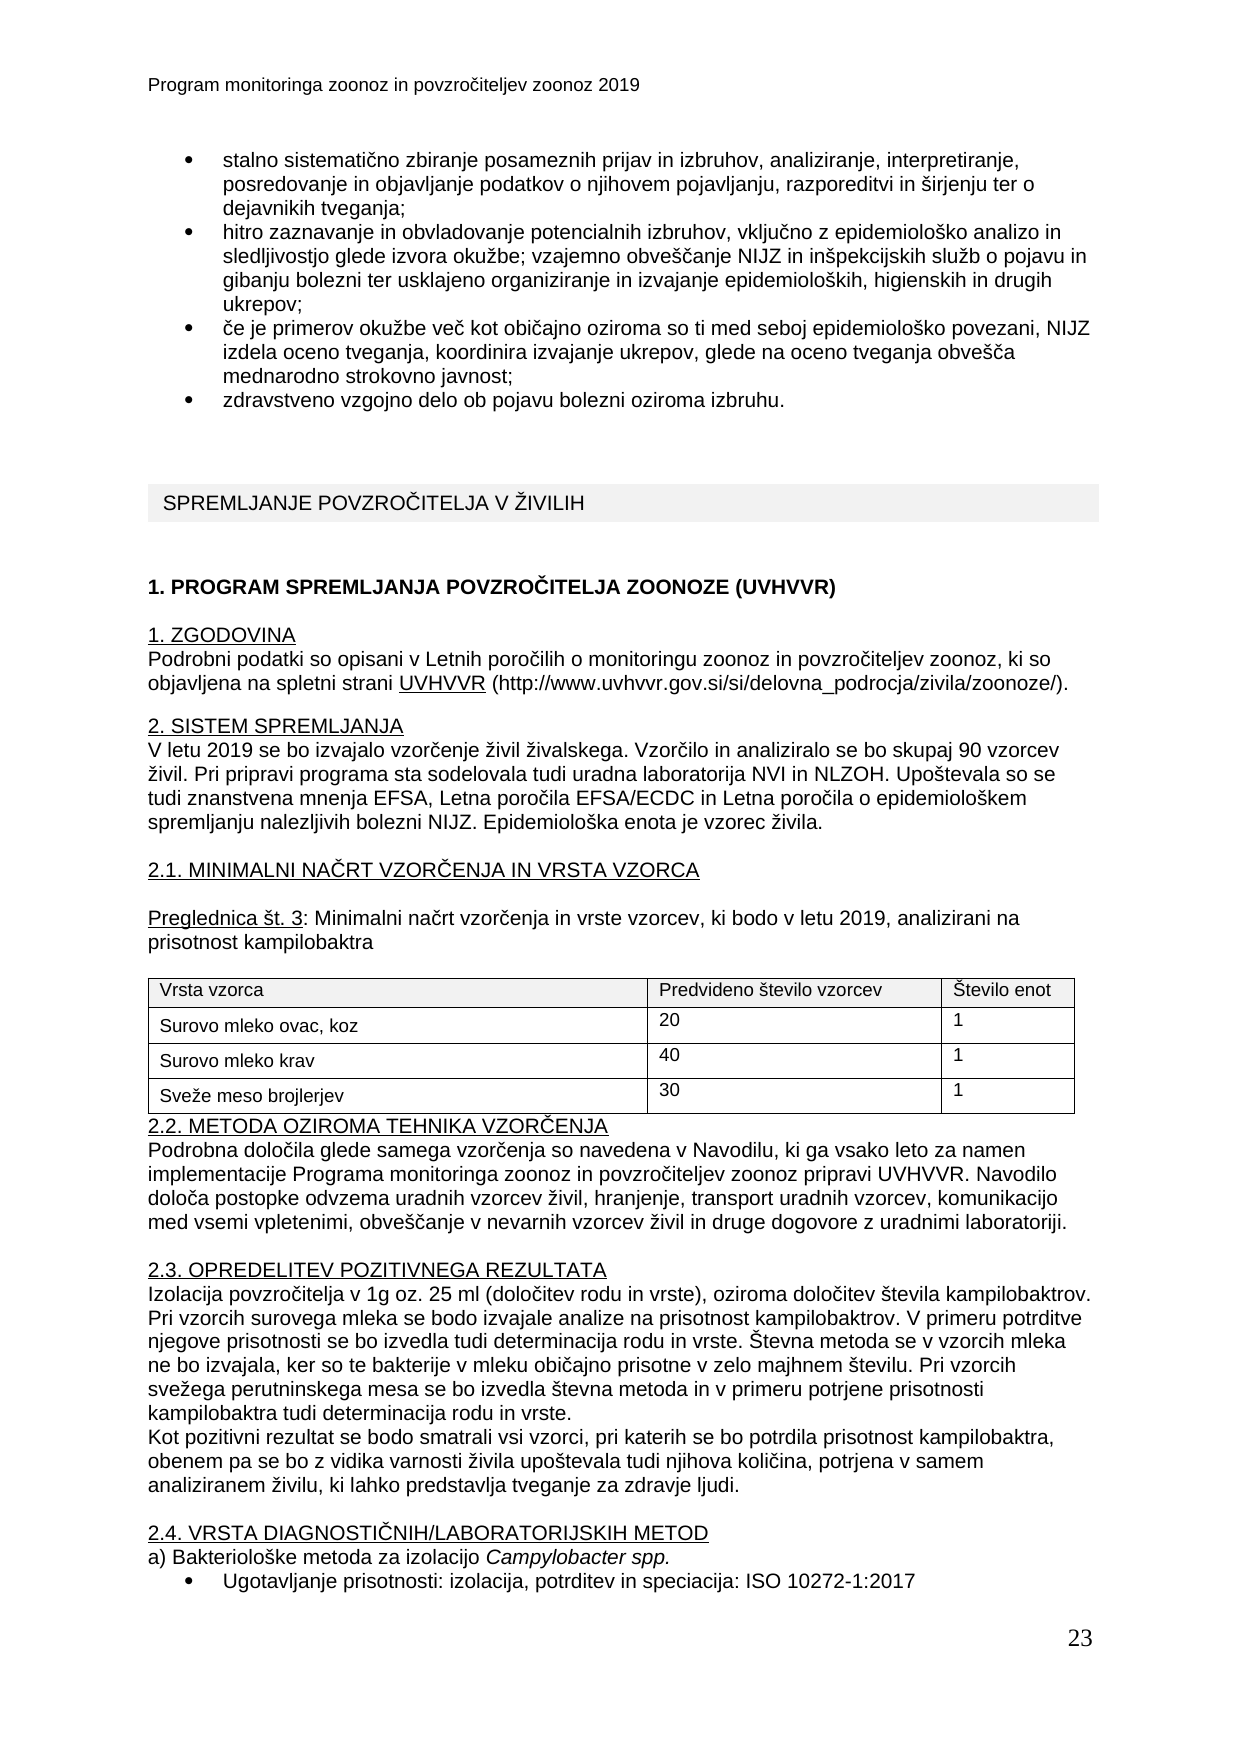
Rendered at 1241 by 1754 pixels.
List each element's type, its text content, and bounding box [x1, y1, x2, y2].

text V letu 2019 se bo izvajalo vzorčenje živil živalskega. Vzorčilo in analiziralo se bo skupaj 90 vzorcev živil. Pri pripravi programa sta sodelovala tudi uradna laboratorija NVI in NLZOH. Upoštevala so se tudi znanstvena mnenja EFSA, Letna poročila EFSA/ECDC in Letna poročila o epidemiološkem spremljanju nalezljivih bolezni NIJZ. Epidemiološka enota je vzorec živila. [148, 738, 1093, 834]
text 1. ZGODOVINA [148, 623, 1093, 647]
text 1. PROGRAM SPREMLJANJA POVZROČITELJA ZOONOZE (UVHVVR) [148, 575, 1093, 599]
text 2.1. MINIMALNI NAČRT VZORČENJA IN VRSTA VZORCA [148, 858, 1093, 882]
list Ugotavljanje prisotnosti: izolacija, potrditev in speciacija: ISO 10272-1:2017 [185, 1569, 1093, 1593]
table_cell 1 [942, 1008, 1074, 1042]
text 2.4. VRSTA DIAGNOSTIČNIH/LABORATORIJSKIH METOD [148, 1521, 1093, 1545]
table_cell 30 [648, 1079, 941, 1113]
list stalno sistematično zbiranje posameznih prijav in izbruhov, analiziranje, interpretiranje, posredovanje in objavljanje podatkov o njihovem pojavljanju, razporeditvi in širjenju ter o dejavnikih tveganja; [185, 148, 1093, 219]
text a) Bakteriološke metoda za izolacijo Campylobacter spp. [148, 1545, 1093, 1569]
table_cell 40 [648, 1044, 941, 1077]
table_cell Sveže meso brojlerjev [149, 1079, 647, 1113]
text 2.3. OPREDELITEV POZITIVNEGA REZULTATA [148, 1257, 1093, 1281]
list če je primerov okužbe več kot običajno oziroma so ti med seboj epidemiološko povezani, NIJZ izdela oceno tveganja, koordinira izvajanje ukrepov, glede na oceno tveganja obvešča mednarodno strokovno javnost; [185, 316, 1093, 387]
text 2. SISTEM SPREMLJANJA [148, 714, 1093, 738]
table_cell 20 [648, 1008, 941, 1042]
table_cell 1 [942, 1079, 1074, 1113]
text Podrobna določila glede samega vzorčenja so navedena v Navodilu, ki ga vsako leto za namen implementacije Programa monitoringa zoonoz in povzročiteljev zoonoz pripravi UVHVVR. Navodilo določa postopke odvzema uradnih vzorcev živil, hranjenje, transport uradnih vzorcev, komunikacijo med vsemi vpletenimi, obveščanje v nevarnih vzorcev živil in druge dogovore z uradnimi laboratoriji. [148, 1138, 1093, 1233]
text 2.2. METODA OZIROMA TEHNIKA VZORČENJA [148, 1114, 1093, 1138]
text Kot pozitivni rezultat se bodo smatrali vsi vzorci, pri katerih se bo potrdila prisotnost kampilobaktra, obenem pa se bo z vidika varnosti živila upoštevala tudi njihova količina, potrjena v samem analiziranem živilu, ki lahko predstavlja tveganje za zdravje ljudi. [148, 1425, 1093, 1497]
table_cell Surovo mleko krav [149, 1044, 647, 1077]
table_header Predvideno število vzorcev [648, 979, 941, 1007]
text Preglednica št. 3: Minimalni načrt vzorčenja in vrste vzorcev, ki bodo v letu 2019, analizirani na prisotnost kampilobaktra [148, 906, 1093, 954]
text Podrobni podatki so opisani v Letnih poročilih o monitoringu zoonoz in povzročiteljev zoonoz, ki so objavljena na spletni strani UVHVVR (http://www.uvhvvr.gov.si/si/delovna_podrocja/zivila/zoonoze/). [148, 647, 1093, 695]
table_cell Surovo mleko ovac, koz [149, 1008, 647, 1042]
table_cell 1 [942, 1044, 1074, 1077]
list zdravstveno vzgojno delo ob pojavu bolezni oziroma izbruhu. [185, 387, 1093, 412]
table_header Vrsta vzorca [149, 979, 647, 1007]
table_header Število enot [942, 979, 1074, 1007]
text Izolacija povzročitelja v 1g oz. 25 ml (določitev rodu in vrste), oziroma določitev števila kampilobaktrov. Pri vzorcih surovega mleka se bodo izvajale analize na prisotnost kampilobaktrov. V primeru potrditve njegove prisotnosti se bo izvedla tudi determinacija rodu in vrste. Števna metoda se v vzorcih mleka ne bo izvajala, ker so te bakterije v mleku običajno prisotne v zelo majhnem številu. Pri vzorcih svežega perutninskega mesa se bo izvedla števna metoda in v primeru potrjene prisotnosti kampilobaktra tudi determinacija rodu in vrste. [148, 1281, 1093, 1425]
list hitro zaznavanje in obvladovanje potencialnih izbruhov, vključno z epidemiološko analizo in sledljivostjo glede izvora okužbe; vzajemno obveščanje NIJZ in inšpekcijskih služb o pojavu in gibanju bolezni ter usklajeno organiziranje in izvajanje epidemioloških, higienskih in drugih ukrepov; [185, 219, 1093, 316]
